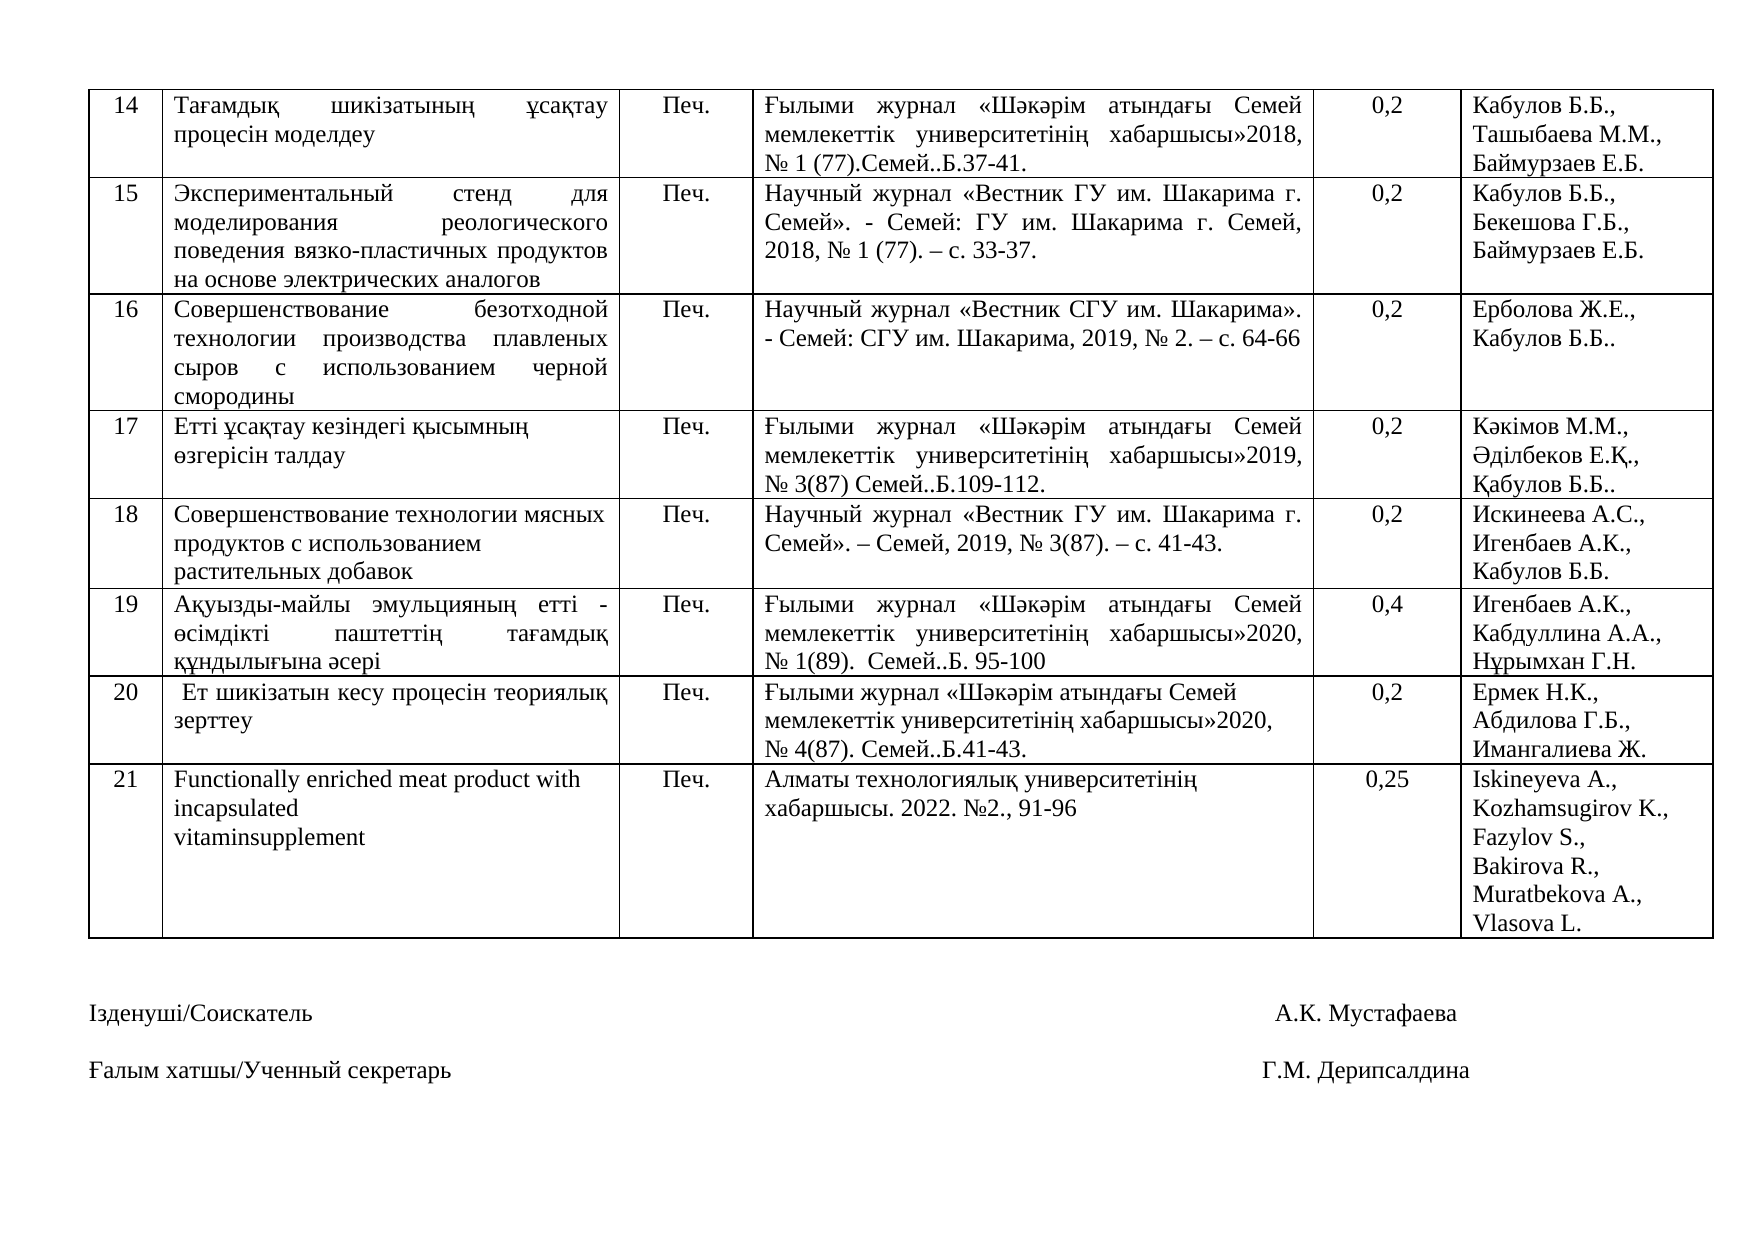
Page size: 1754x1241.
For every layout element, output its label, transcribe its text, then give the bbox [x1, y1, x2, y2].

table_cell 20 [90, 677, 162, 763]
table_cell Алматы технологиялық университетінің хабаршысы. 2022. №2., 91-96 [754, 765, 1313, 937]
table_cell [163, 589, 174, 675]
table_cell Печ. [620, 178, 752, 293]
table_cell Печ. [620, 411, 752, 497]
table_cell Печ. [620, 295, 752, 409]
table_cell 0,2 [1314, 677, 1460, 763]
table_cell Совершенствование технологии мясных продуктов с использованием растительных добавок [163, 499, 619, 587]
table_cell Ғылыми журнал «Шәкәрім атындағы Семей мемлекеттік университетінің хабаршысы»2020, № 1(89). Семей..Б. 95-100 [754, 589, 1313, 675]
table_cell 17 [90, 411, 162, 497]
table_cell Кәкімов М.М., Әділбеков Е.Қ., Қабулов Б.Б.. [1462, 411, 1712, 497]
table_cell Печ. [620, 499, 752, 587]
table_cell Ғылыми журнал «Шәкәрім атындағы Семей мемлекеттік университетінің хабаршысы»2020, № 4(87). Семей..Б.41-43. [754, 677, 1313, 763]
table_cell 0,2 [1314, 411, 1460, 497]
table_cell 0,4 [1314, 589, 1460, 675]
table_cell Iskineyeva A., Kozhamsugirov K., Fazylov S., Bakirova R., Muratbekova A., Vlasova L. [1462, 765, 1712, 937]
table_cell Печ. [620, 677, 752, 763]
table_cell 16 [90, 295, 162, 409]
table_cell Ермек Н.К., Абдилова Г.Б., Имангалиева Ж. [1462, 677, 1712, 763]
table_cell Ақуызды-майлы эмульцияның етті -өсімдікті паштеттің тағамдық құндылығына әсері [381, 589, 619, 675]
table_cell 0,25 [1314, 765, 1460, 937]
table_cell Кабулов Б.Б., Ташыбаева М.М., Баймурзаев Е.Б. [1462, 90, 1712, 176]
table_cell 14 [90, 90, 162, 176]
table_cell Игенбаев А.К., Кабдуллина А.А., Нұрымхан Г.Н. [1631, 589, 1712, 675]
table_cell Кабулов Б.Б., Бекешова Г.Б., Баймурзаев Е.Б. [1462, 178, 1712, 293]
table_cell 0,2 [1314, 178, 1460, 293]
table_cell Печ. [620, 765, 752, 937]
table_cell 21 [90, 765, 162, 937]
table_cell Научный журнал «Вестник ГУ им. Шакарима г. Семей». – Семей, 2019, № 3(87). – с. 41-43. [754, 499, 1313, 587]
table_cell Печ. [620, 589, 752, 675]
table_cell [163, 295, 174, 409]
table_cell Печ. [620, 90, 752, 176]
table_cell Етті ұсақтау кезіндегі қысымның өзгерісін талдау [163, 411, 619, 497]
table_cell Научный журнал «Вестник ГУ им. Шакарима г. Семей». - Семей: ГУ им. Шакарима г. Семей, 2018, № 1 (77). – с. 33-37. [754, 178, 1313, 293]
table_cell Ғылыми журнал «Шәкәрім атындағы Семей мемлекеттік университетінің хабаршысы»2018, № 1 (77).Семей..Б.37-41. [754, 90, 1313, 176]
table_cell Тағамдық шикізатының ұсақтау процесін моделдеу [163, 90, 619, 176]
table_cell 18 [90, 499, 162, 587]
table_cell 19 [90, 589, 162, 675]
table_cell Искинеева А.С., Игенбаев А.К., Кабулов Б.Б. [1462, 499, 1712, 587]
table_cell 0,2 [1314, 499, 1460, 587]
table_cell Научный журнал «Вестник СГУ им. Шакарима». - Семей: СГУ им. Шакарима, 2019, № 2. – с. 64-66 [754, 295, 1313, 409]
table_cell Совершенствование безотходной технологии производства плавленых сыров с использованием черной смородины [294, 295, 619, 409]
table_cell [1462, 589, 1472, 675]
table_cell Ет шикізатын кесу процесін теориялық зерттеу [163, 677, 619, 763]
table_cell Экспериментальный стенд для моделирования реологического поведения вязко-пластичных продуктов на основе электрических аналогов [163, 178, 619, 293]
table_cell Ғылыми журнал «Шәкәрім атындағы Семей мемлекеттік университетінің хабаршысы»2019, № 3(87) Семей..Б.109-112. [754, 411, 1313, 497]
table_cell Ерболова Ж.Е., Кабулов Б.Б.. [1462, 295, 1712, 409]
table_cell 0,2 [1314, 90, 1460, 176]
table_cell 15 [90, 178, 162, 293]
table_cell Functionally enriched meat product with incapsulated vitaminsupplement [163, 765, 619, 937]
table_cell 0,2 [1314, 295, 1460, 409]
